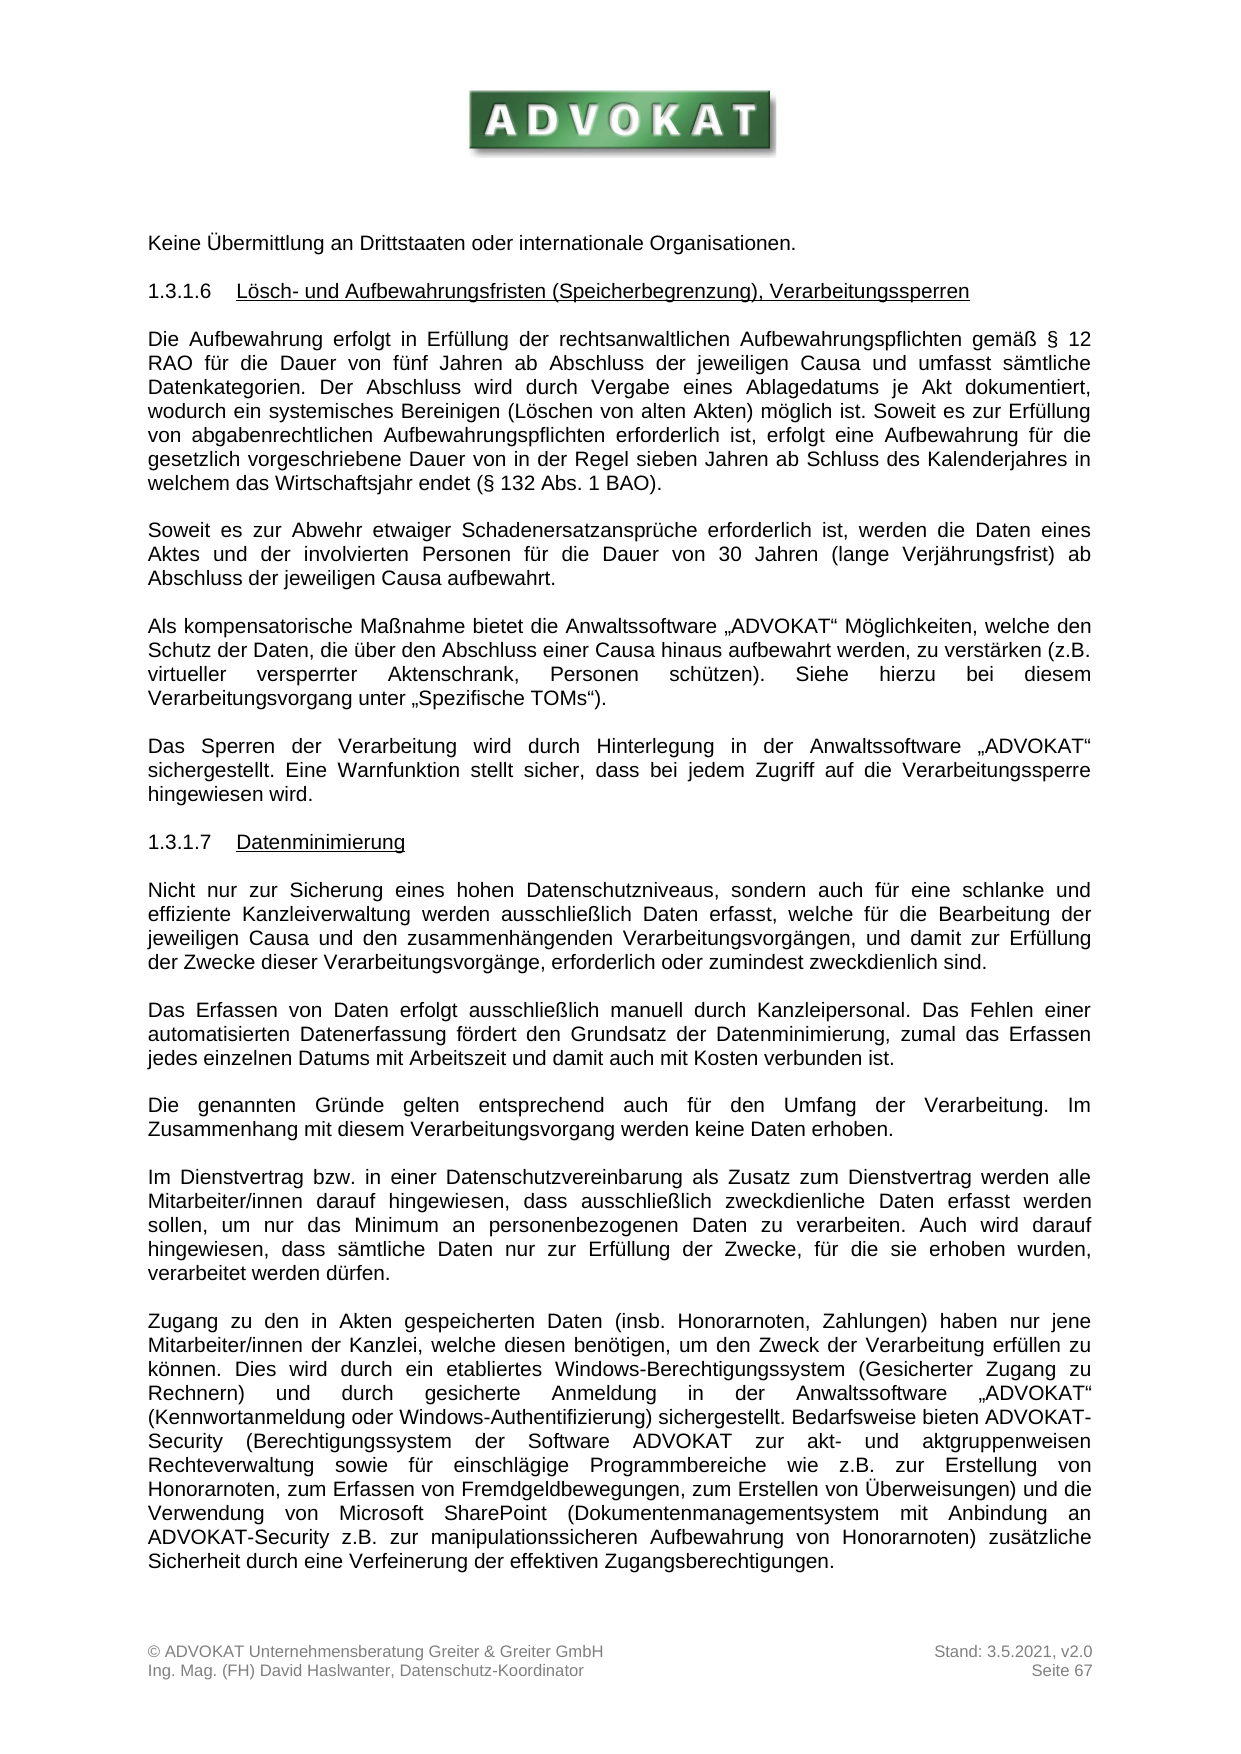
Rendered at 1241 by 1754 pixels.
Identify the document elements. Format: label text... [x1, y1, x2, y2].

text Zugang zu den in Akten gespeicherten Daten (insb. Honorarnoten, Zahlungen) haben nur jene Mitarbeiter/innen der Kanzlei, welche diesen benötigen, um den Zweck der Verarbeitung erfüllen zu können. Dies wird durch ein etabliertes Windows-Berechtigungssystem (Gesicherter Zugang zu Rechnern) und durch gesicherte Anmeldung in der Anwaltssoftware „ADVOKAT“ (Kennwortanmeldung oder Windows-Authentifizierung) sichergestellt. Bedarfsweise bieten ADVOKAT-Security (Berechtigungssystem der Software ADVOKAT zur akt- und aktgruppenweisen Rechteverwaltung sowie für einschlägige Programmbereiche wie z.B. zur Erstellung von Honorarnoten, zum Erfassen von Fremdgeldbewegungen, zum Erstellen von Überweisungen) und die Verwendung von Microsoft SharePoint (Dokumentenmanagementsystem mit Anbindung an ADVOKAT-Security z.B. zur manipulationssicheren Aufbewahrung von Honorarnoten) zusätzliche Sicherheit durch eine Verfeinerung der effektiven Zugangsberechtigungen. [148, 1309, 1093, 1572]
text Nicht nur zur Sicherung eines hohen Datenschutzniveaus, sondern auch für eine schlanke und effiziente Kanzleiverwaltung werden ausschließlich Daten erfasst, welche für die Bearbeitung der jeweiligen Causa und den zusammenhängenden Verarbeitungsvorgängen, und damit zur Erfüllung der Zwecke dieser Verarbeitungsvorgänge, erforderlich oder zumindest zweckdienlich sind. [148, 878, 1093, 973]
text Keine Übermittlung an Drittstaaten oder internationale Organisationen. [148, 231, 1093, 255]
text Soweit es zur Abwehr etwaiger Schadenersatzansprüche erforderlich ist, werden die Daten eines Aktes und der involvierten Personen für die Dauer von 30 Jahren (lange Verjährungsfrist) ab Abschluss der jeweiligen Causa aufbewahrt. [148, 518, 1093, 590]
subtitle Lösch- und Aufbewahrungsfristen (Speicherbegrenzung), Verarbeitungssperren [148, 279, 1093, 303]
subtitle Datenminimierung [148, 830, 1093, 854]
text Die Aufbewahrung erfolgt in Erfüllung der rechtsanwaltlichen Aufbewahrungspflichten gemäß § 12 RAO für die Dauer von fünf Jahren ab Abschluss der jeweiligen Causa und umfasst sämtliche Datenkategorien. Der Abschluss wird durch Vergabe eines Ablagedatums je Akt dokumentiert, wodurch ein systemisches Bereinigen (Löschen von alten Akten) möglich ist. Soweit es zur Erfüllung von abgabenrechtlichen Aufbewahrungspflichten erforderlich ist, erfolgt eine Aufbewahrung für die gesetzlich vorgeschriebene Dauer von in der Regel sieben Jahren ab Schluss des Kalenderjahres in welchem das Wirtschaftsjahr endet (§ 132 Abs. 1 BAO). [148, 327, 1093, 494]
text Als kompensatorische Maßnahme bietet die Anwaltssoftware „ADVOKAT“ Möglichkeiten, welche den Schutz der Daten, die über den Abschluss einer Causa hinaus aufbewahrt werden, zu verstärken (z.B. virtueller versperrter Aktenschrank, Personen schützen). Siehe hierzu bei diesem Verarbeitungsvorgang unter „Spezifische TOMs“). [148, 614, 1093, 710]
text Das Erfassen von Daten erfolgt ausschließlich manuell durch Kanzleipersonal. Das Fehlen einer automatisierten Datenerfassung fördert den Grundsatz der Datenminimierung, zumal das Erfassen jedes einzelnen Datums mit Arbeitszeit und damit auch mit Kosten verbunden ist. [148, 997, 1093, 1069]
text Das Sperren der Verarbeitung wird durch Hinterlegung in der Anwaltssoftware „ADVOKAT“ sichergestellt. Eine Warnfunktion stellt sicher, dass bei jedem Zugriff auf die Verarbeitungssperre hingewiesen wird. [148, 734, 1093, 806]
picture [466, 88, 777, 158]
text Die genannten Gründe gelten entsprechend auch für den Umfang der Verarbeitung. Im Zusammenhang mit diesem Verarbeitungsvorgang werden keine Daten erhoben. [148, 1093, 1093, 1141]
text Im Dienstvertrag bzw. in einer Datenschutzvereinbarung als Zusatz zum Dienstvertrag werden alle Mitarbeiter/innen darauf hingewiesen, dass ausschließlich zweckdienliche Daten erfasst werden sollen, um nur das Minimum an personenbezogenen Daten zu verarbeiten. Auch wird darauf hingewiesen, dass sämtliche Daten nur zur Erfüllung der Zwecke, für die sie erhoben wurden, verarbeitet werden dürfen. [148, 1165, 1093, 1285]
